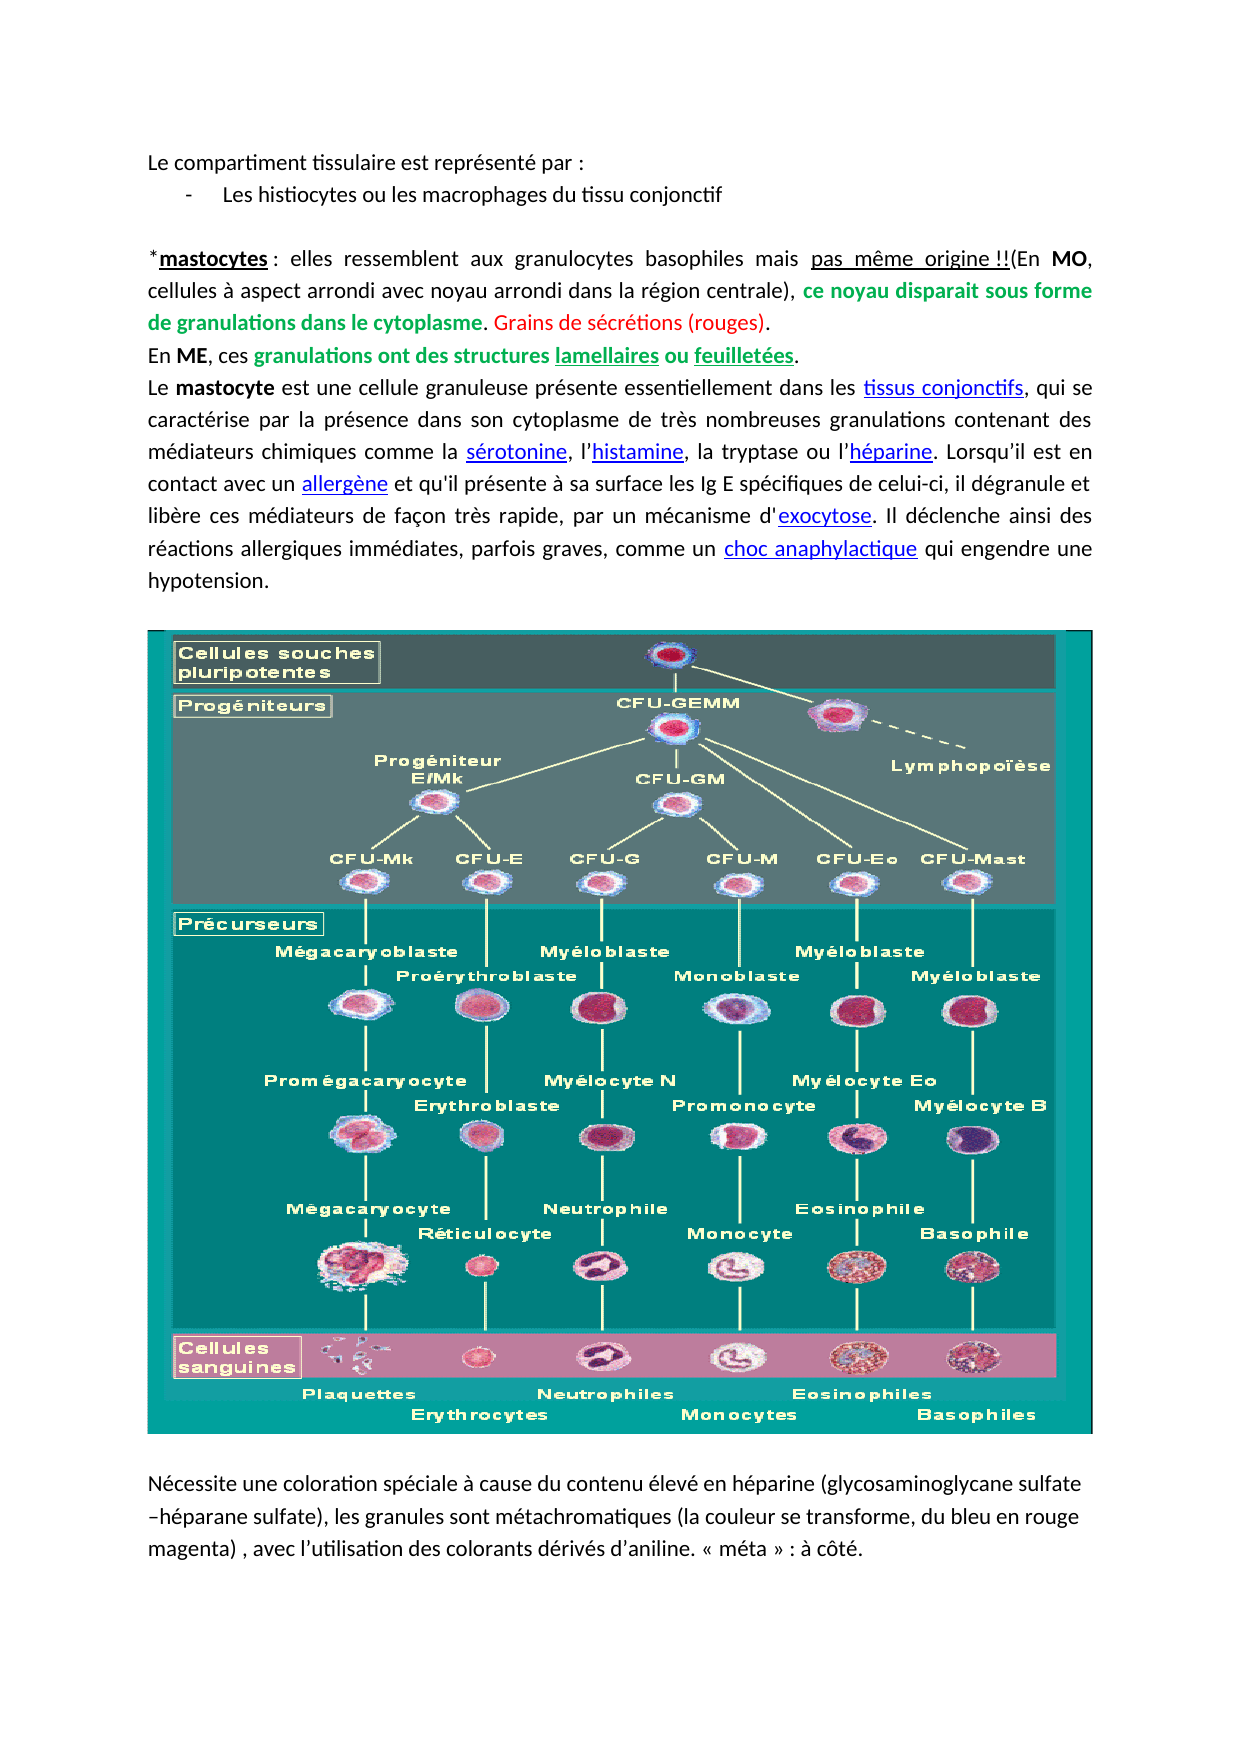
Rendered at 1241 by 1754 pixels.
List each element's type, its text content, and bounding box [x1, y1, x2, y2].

text Nécessite une coloration spéciale à cause du contenu élevé en héparine (glycosaminoglycane sulfate –héparane sulfate), les granules sont métachromatiques (la couleur se transforme, du bleu en rouge magenta) , avec l’utilisation des colorants dérivés d’aniline. « méta » : à côté. [148, 1469, 1093, 1562]
text Le compartiment tissulaire est représenté par : [148, 148, 1093, 176]
text *mastocytes : elles ressemblent aux granulocytes basophiles mais pas même origine !!(En MO, cellules à aspect arrondi avec noyau arrondi dans la région centrale), ce noyau disparait sous forme de granulations dans le cytoplasme. Grains de sécrétions (rouges). [148, 244, 1093, 337]
list Les histiocytes ou les macrophages du tissu conjonctif [185, 180, 1093, 208]
picture [147, 630, 1093, 1434]
text En ME, ces granulations ont des structures lamellaires ou feuilletées. [148, 341, 1093, 369]
text Le mastocyte est une cellule granuleuse présente essentiellement dans les tissus conjonctifs, qui se caractérise par la présence dans son cytoplasme de très nombreuses granulations contenant des médiateurs chimiques comme la sérotonine, l’histamine, la tryptase ou l’héparine. Lorsqu’il est en contact avec un allergène et qu'il présente à sa surface les Ig E spécifiques de celui-ci, il dégranule et libère ces médiateurs de façon très rapide, par un mécanisme d'exocytose. Il déclenche ainsi des réactions allergiques immédiates, parfois graves, comme un choc anaphylactique qui engendre une hypotension. [148, 373, 1093, 594]
